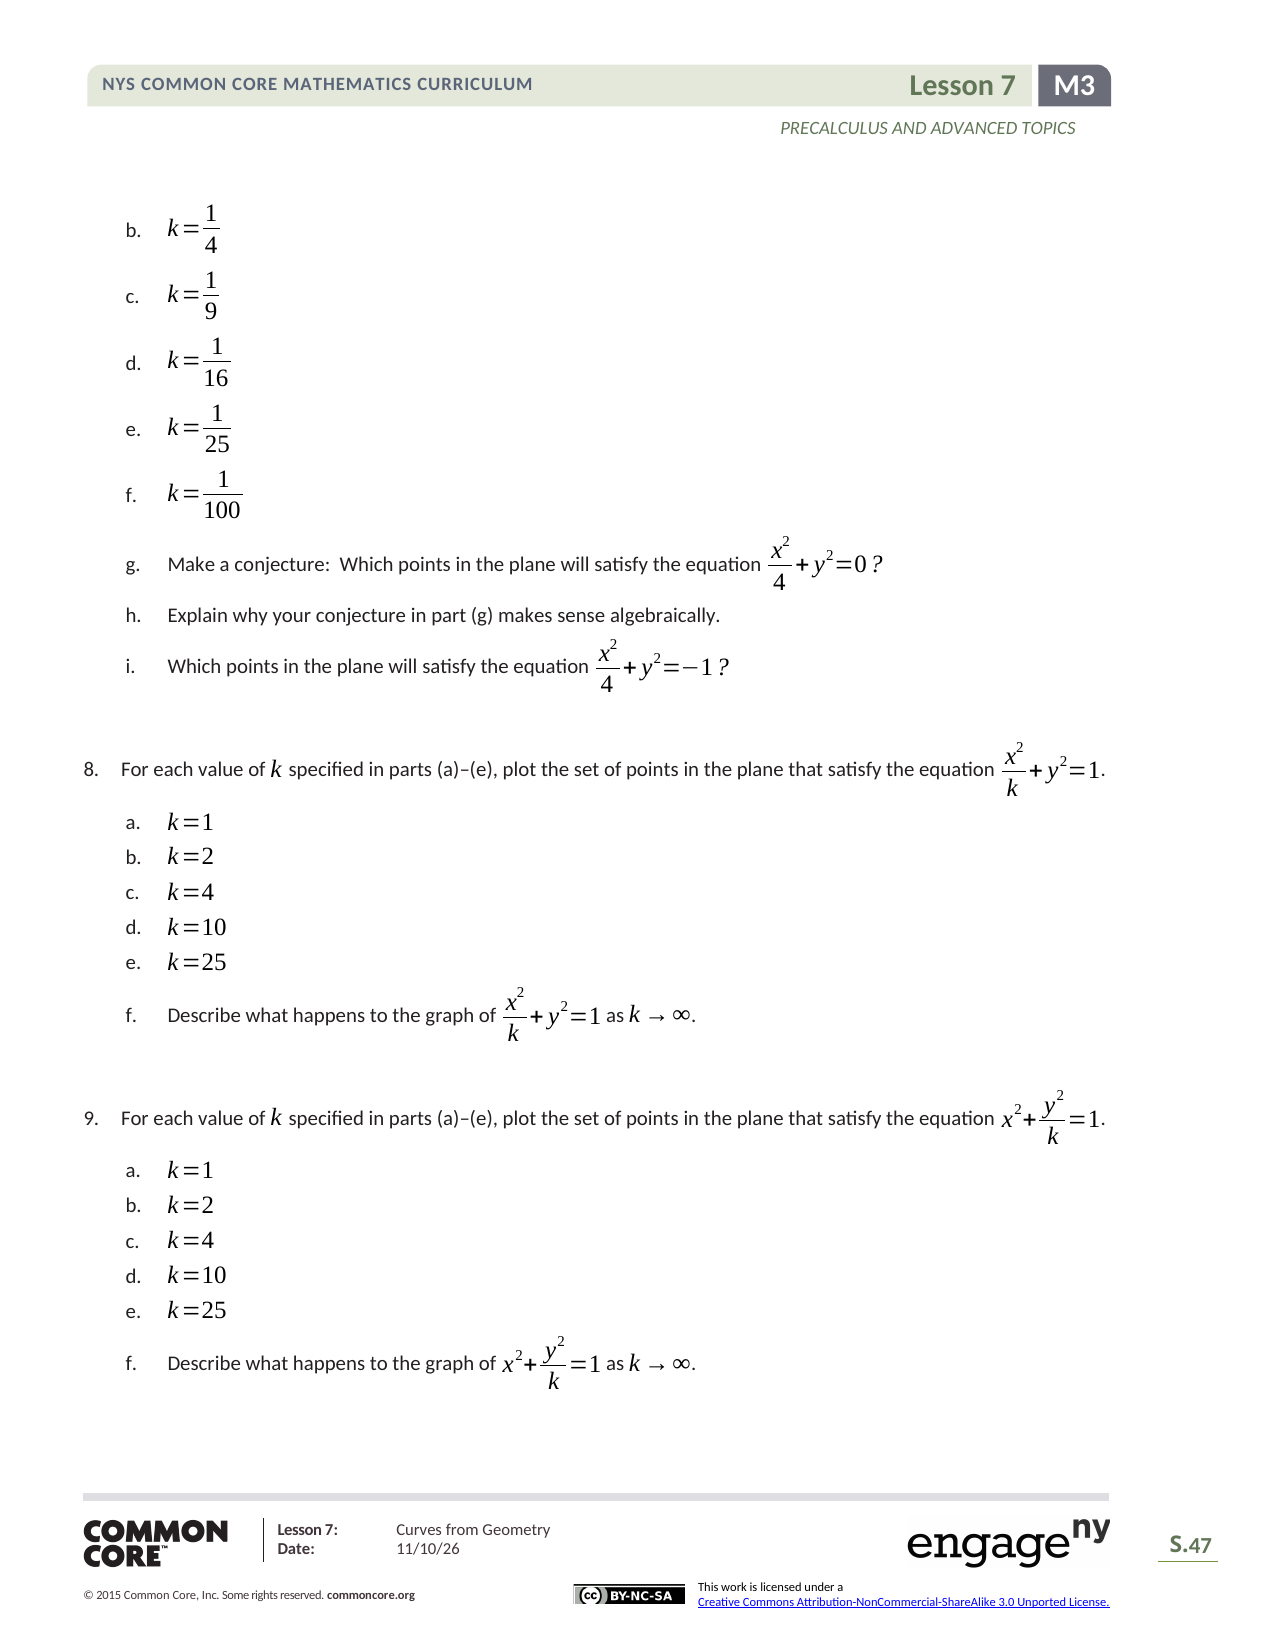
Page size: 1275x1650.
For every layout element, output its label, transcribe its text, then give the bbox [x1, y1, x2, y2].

picture [79, 1515, 232, 1572]
list Explain why your conjecture in part (g) makes sense algebraically. [125, 602, 1108, 628]
text For each value of specified in parts (a)–(e), plot the set of points in the plane that satisfy the equation . [83, 1087, 1108, 1149]
picture [572, 1584, 685, 1604]
list Which points in the plane will satisfy the equation [125, 635, 1108, 698]
list Make a conjecture: Which points in the plane will satisfy the equation [125, 532, 1108, 595]
list Describe what happens to the graph of as . [125, 1332, 1108, 1394]
list Describe what happens to the graph of as . [125, 984, 1108, 1046]
text For each value of specified in parts (a)–(e), plot the set of points in the plane that satisfy the equation . [83, 738, 1108, 801]
picture [906, 1515, 1110, 1569]
